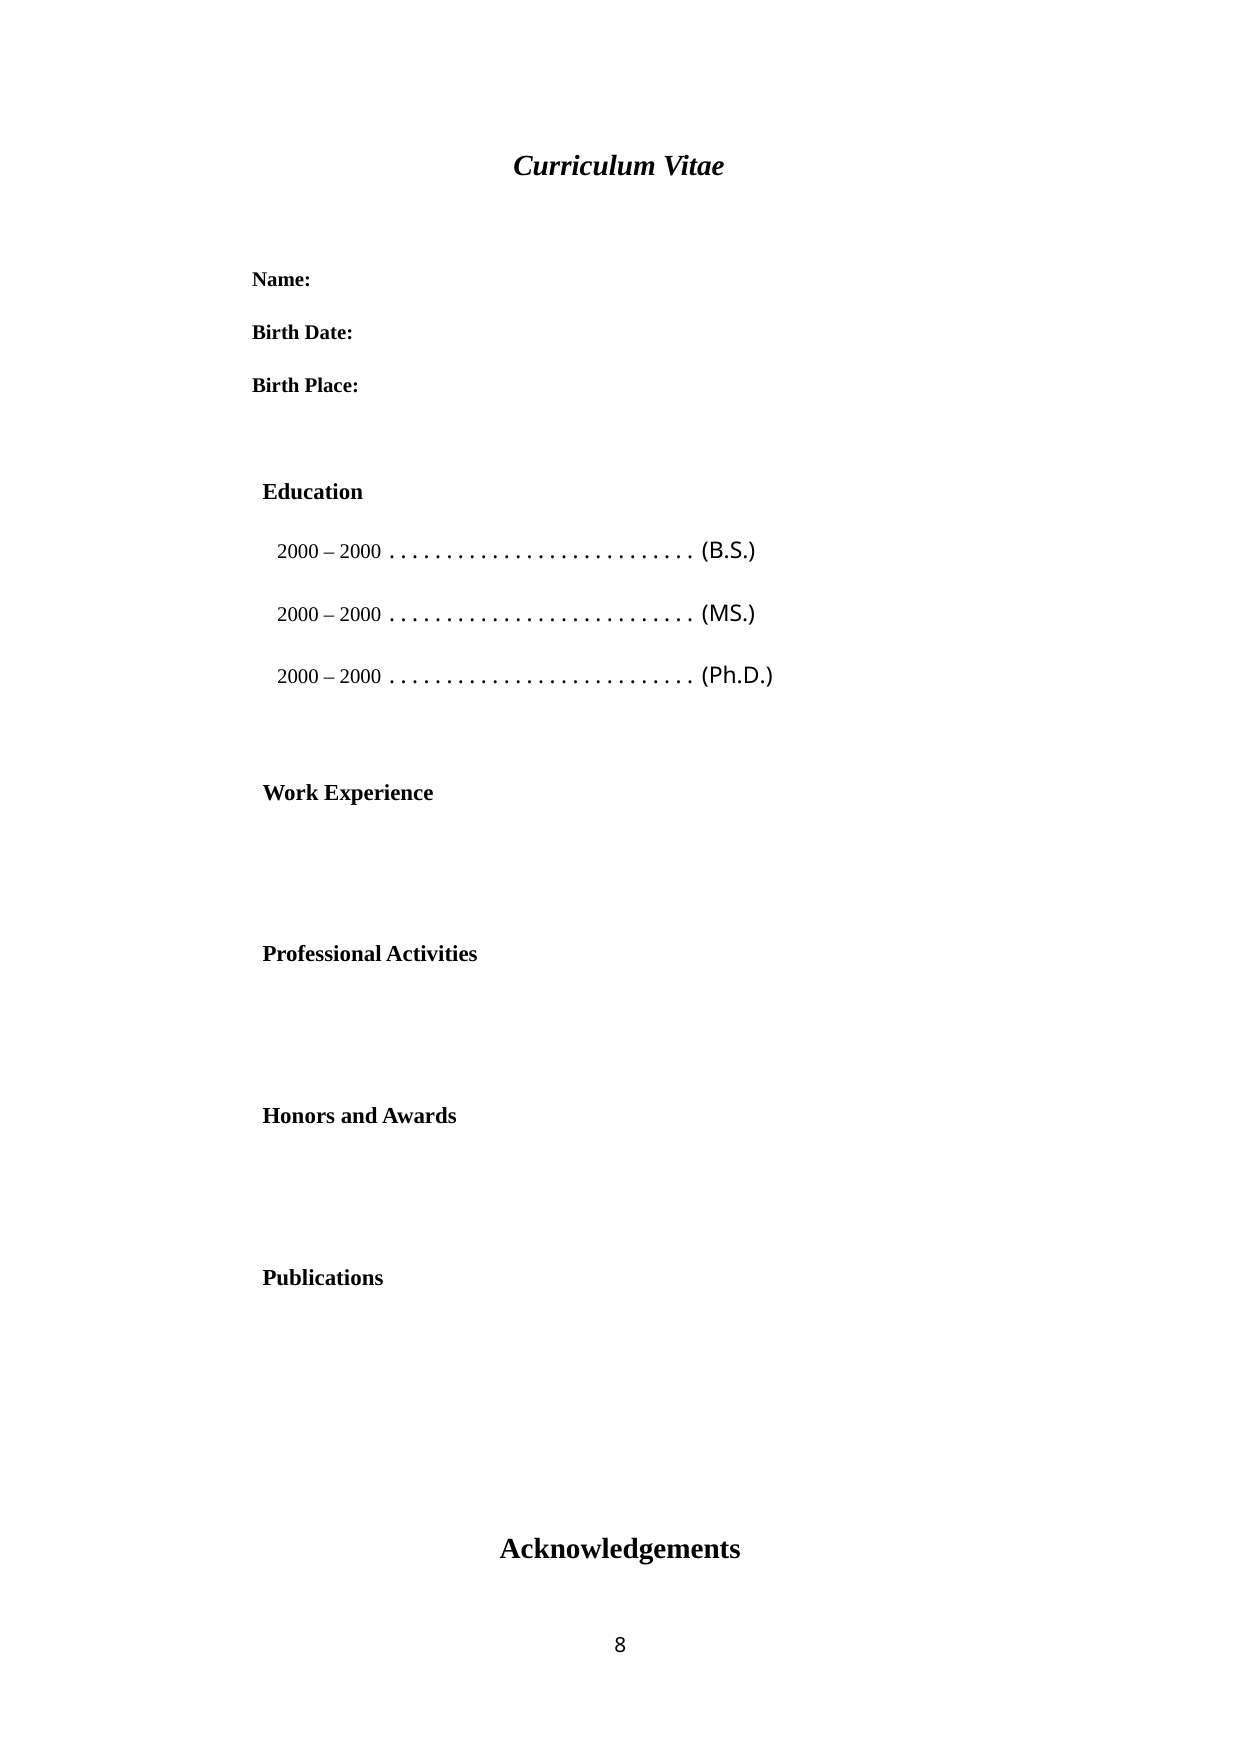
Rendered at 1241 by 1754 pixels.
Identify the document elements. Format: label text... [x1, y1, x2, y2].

text 2000 – 2000 ․․․․․․․․․․․․․․․․․․․․․․․․․․․ (Ph.D.) [148, 659, 1092, 691]
text Acknowledgements [148, 1531, 1092, 1565]
text Education [148, 478, 1092, 504]
text 2000 – 2000 ․․․․․․․․․․․․․․․․․․․․․․․․․․․ (B.S.) [148, 534, 1092, 566]
text Name: [148, 267, 1092, 291]
text Professional Activities [148, 941, 1092, 967]
text Publications [148, 1264, 1092, 1290]
text Curriculum Vitae [148, 148, 1092, 181]
text Birth Place: [148, 373, 1092, 397]
text Work Experience [148, 779, 1092, 805]
text Honors and Awards [148, 1102, 1092, 1129]
text 2000 – 2000 ․․․․․․․․․․․․․․․․․․․․․․․․․․․ (MS.) [148, 597, 1092, 628]
text Birth Date: [148, 320, 1092, 344]
